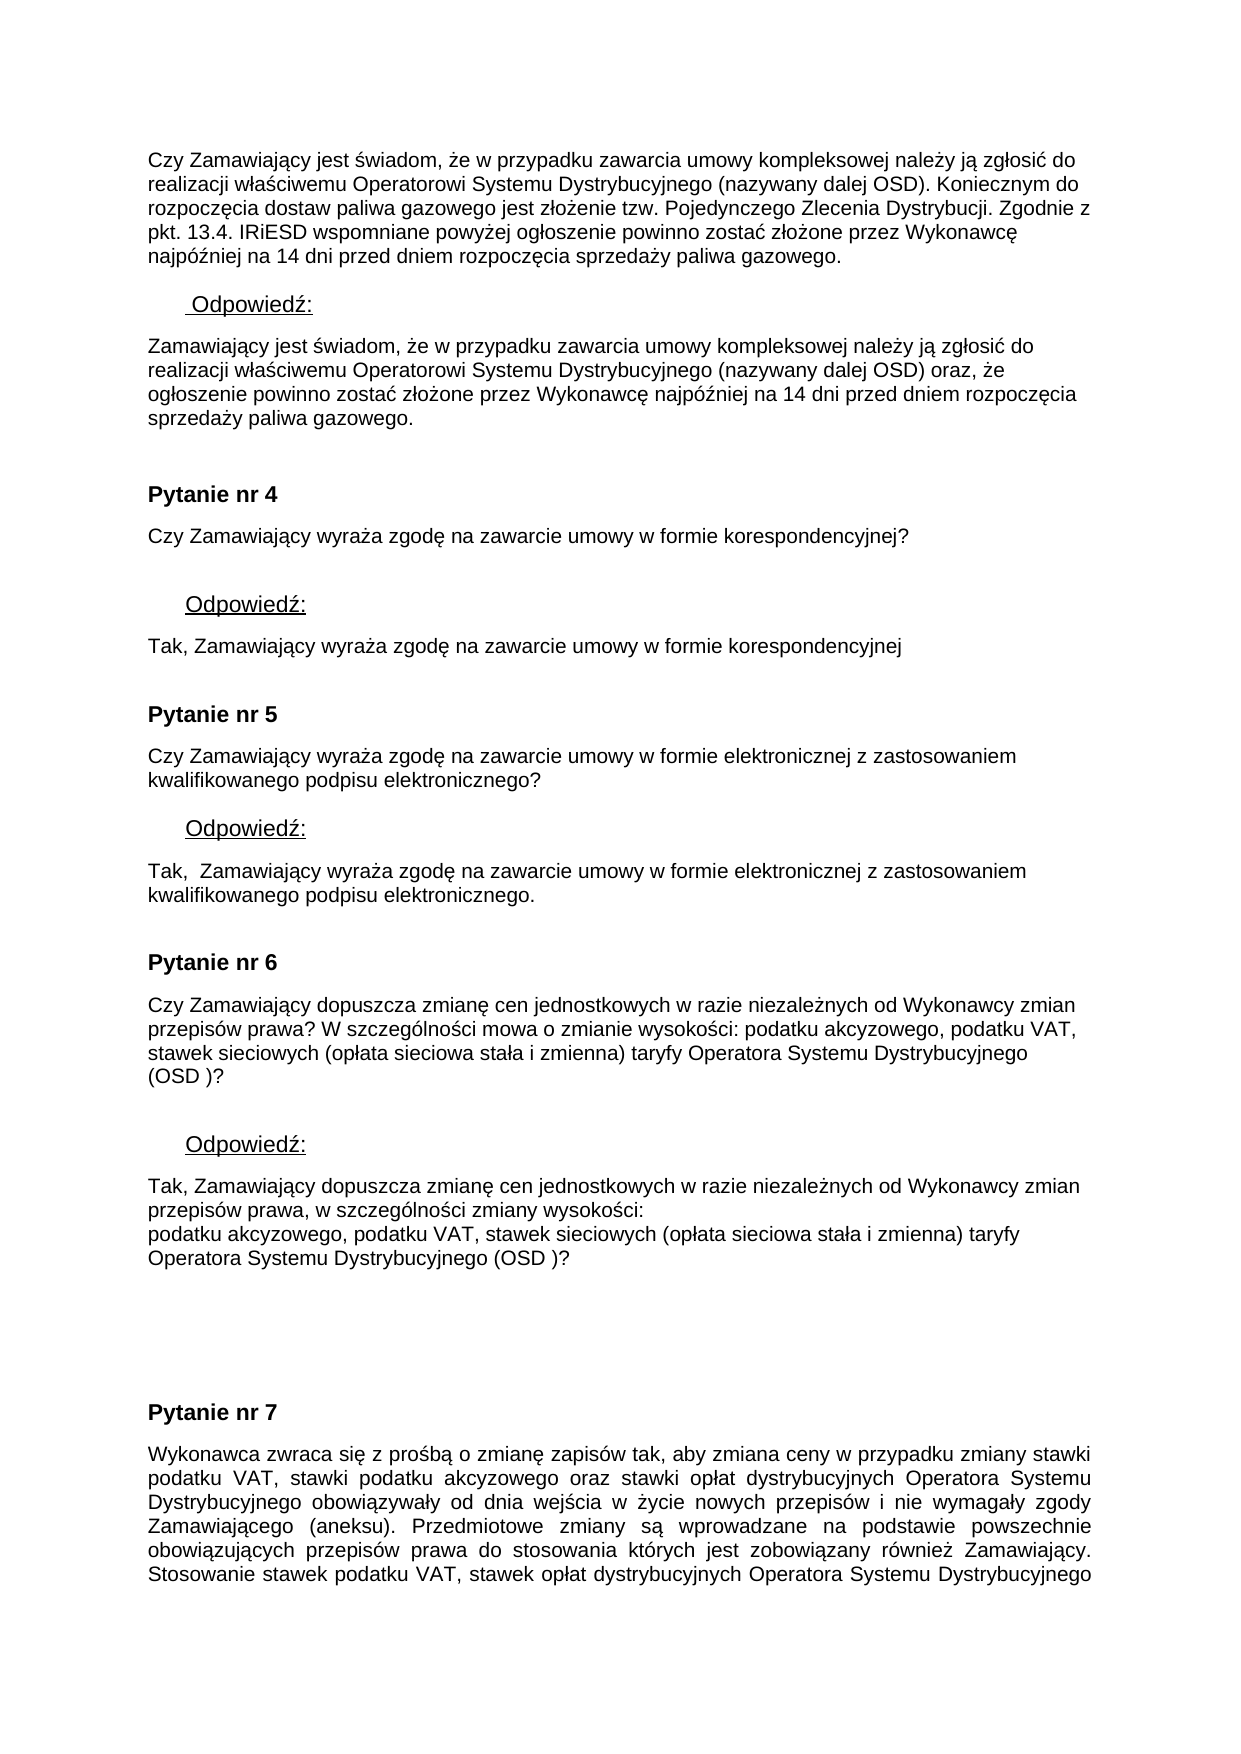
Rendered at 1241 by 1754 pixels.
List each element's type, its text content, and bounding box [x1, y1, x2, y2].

text podatku akcyzowego, podatku VAT, stawek sieciowych (opłata sieciowa stała i zmienna) taryfy Operatora Systemu Dystrybucyjnego (OSD )? [148, 1222, 1093, 1270]
text Tak, Zamawiający wyraża zgodę na zawarcie umowy w formie korespondencyjnej [148, 633, 1093, 657]
text Pytanie nr 4 [148, 481, 1093, 507]
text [148, 1442, 1093, 1586]
text Tak, Zamawiający dopuszcza zmianę cen jednostkowych w razie niezależnych od Wykonawcy zmian przepisów prawa, w szczególności zmiany wysokości: [148, 1174, 1093, 1222]
text Odpowiedź: [185, 1131, 1093, 1158]
text Pytanie nr 6 [148, 949, 1093, 976]
text Czy Zamawiający dopuszcza zmianę cen jednostkowych w razie niezależnych od Wykonawcy zmian przepisów prawa? W szczególności mowa o zmianie wysokości: podatku akcyzowego, podatku VAT, stawek sieciowych (opłata sieciowa stała i zmienna) taryfy Operatora Systemu Dystrybucyjnego (OSD )? [148, 992, 1093, 1088]
text Pytanie nr 5 [148, 701, 1093, 727]
text Czy Zamawiający jest świadom, że w przypadku zawarcia umowy kompleksowej należy ją zgłosić do realizacji właściwemu Operatorowi Systemu Dystrybucyjnego (nazywany dalej OSD). Koniecznym do rozpoczęcia dostaw paliwa gazowego jest złożenie tzw. Pojedynczego Zlecenia Dystrybucji. Zgodnie z pkt. 13.4. IRiESD wspomniane powyżej ogłoszenie powinno zostać złożone przez Wykonawcę najpóźniej na 14 dni przed dniem rozpoczęcia sprzedaży paliwa gazowego. [148, 148, 1093, 267]
text Tak, Zamawiający wyraża zgodę na zawarcie umowy w formie elektronicznej z zastosowaniem kwalifikowanego podpisu elektronicznego. [148, 858, 1093, 906]
text Odpowiedź: [185, 591, 1093, 617]
text Pytanie nr 7 [148, 1399, 1093, 1426]
text Odpowiedź: [185, 291, 1093, 318]
text Odpowiedź: [185, 815, 1093, 842]
text Czy Zamawiający wyraża zgodę na zawarcie umowy w formie korespondencyjnej? [148, 523, 1093, 547]
text Czy Zamawiający wyraża zgodę na zawarcie umowy w formie elektronicznej z zastosowaniem kwalifikowanego podpisu elektronicznego? [148, 743, 1093, 791]
text Zamawiający jest świadom, że w przypadku zawarcia umowy kompleksowej należy ją zgłosić do realizacji właściwemu Operatorowi Systemu Dystrybucyjnego (nazywany dalej OSD) oraz, że ogłoszenie powinno zostać złożone przez Wykonawcę najpóźniej na 14 dni przed dniem rozpoczęcia sprzedaży paliwa gazowego. [148, 334, 1093, 430]
